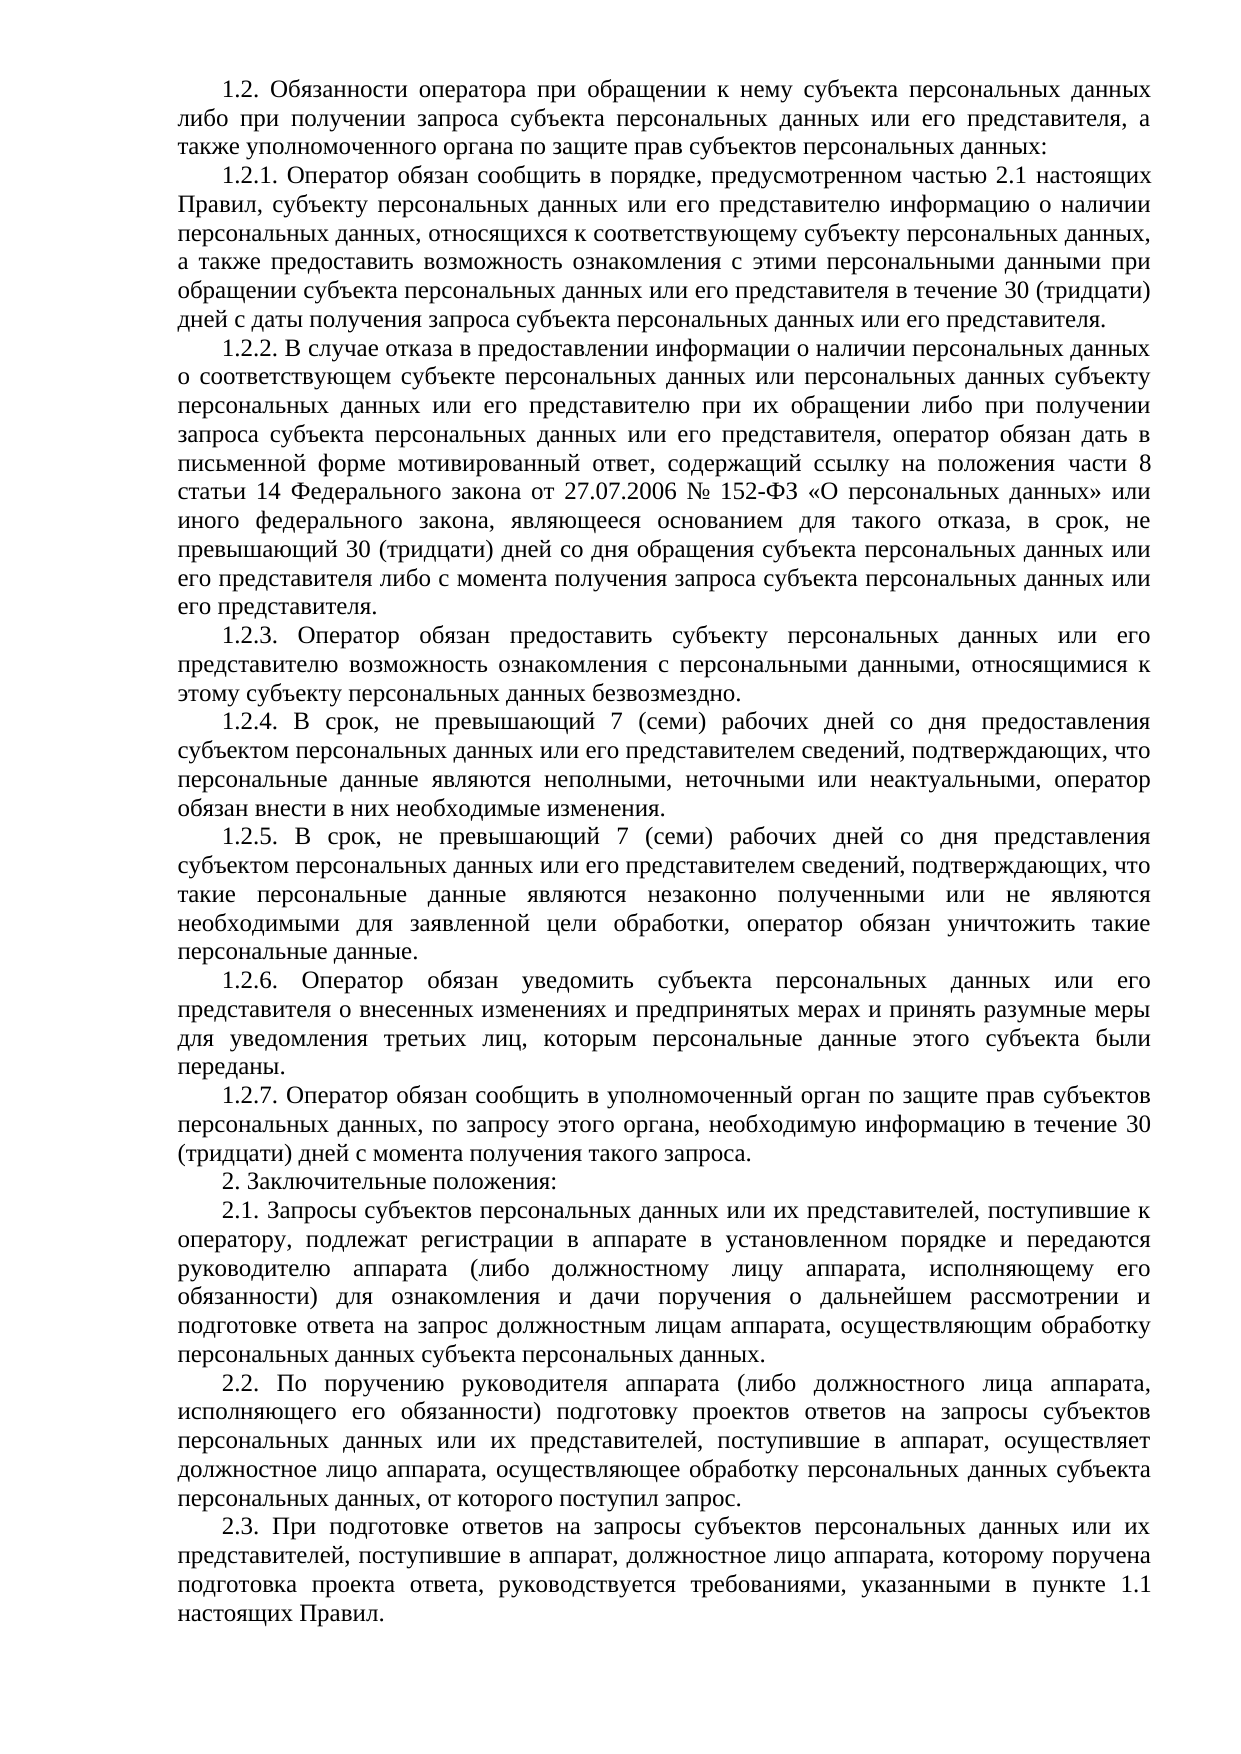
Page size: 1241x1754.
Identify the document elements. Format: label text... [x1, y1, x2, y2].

text 2. Заключительные положения: [177, 1166, 1152, 1195]
text 2.1. Запросы субъектов персональных данных или их представителей, поступившие к оператору, подлежат регистрации в аппарате в установленном порядке и передаются руководителю аппарата (либо должностному лицу аппарата, исполняющему его обязанности) для ознакомления и дачи поручения о дальнейшем рассмотрении и подготовке ответа на запрос должностным лицам аппарата, осуществляющим обработку персональных данных субъекта персональных данных. [177, 1195, 1152, 1368]
text 1.2.6. Оператор обязан уведомить субъекта персональных данных или его представителя о внесенных изменениях и предпринятых мерах и принять разумные меры для уведомления третьих лиц, которым персональные данные этого субъекта были переданы. [177, 965, 1152, 1080]
text 1.2.4. В срок, не превышающий 7 (семи) рабочих дней со дня предоставления субъектом персональных данных или его представителем сведений, подтверждающих, что персональные данные являются неполными, неточными или неактуальными, оператор обязан внести в них необходимые изменения. [177, 706, 1152, 821]
text 1.2. Обязанности оператора при обращении к нему субъекта персональных данных либо при получении запроса субъекта персональных данных или его представителя, а также уполномоченного органа по защите прав субъектов персональных данных: [177, 74, 1152, 160]
text 1.2.2. В случае отказа в предоставлении информации о наличии персональных данных о соответствующем субъекте персональных данных или персональных данных субъекту персональных данных или его представителю при их обращении либо при получении запроса субъекта персональных данных или его представителя, оператор обязан дать в письменной форме мотивированный ответ, содержащий ссылку на положения части 8 статьи 14 Федерального закона от 27.07.2006 № 152-ФЗ «О персональных данных» или иного федерального закона, являющееся основанием для такого отказа, в срок, не превышающий 30 (тридцати) дней со дня обращения субъекта персональных данных или его представителя либо с момента получения запроса субъекта персональных данных или его представителя. [177, 333, 1152, 620]
text 2.3. При подготовке ответов на запросы субъектов персональных данных или их представителей, поступившие в аппарат, должностное лицо аппарата, которому поручена подготовка проекта ответа, руководствуется требованиями, указанными в пункте 1.1 настоящих Правил. [177, 1511, 1152, 1626]
text 1.2.7. Оператор обязан сообщить в уполномоченный орган по защите прав субъектов персональных данных, по запросу этого органа, необходимую информацию в течение 30 (тридцати) дней с момента получения такого запроса. [177, 1080, 1152, 1166]
text 1.2.1. Оператор обязан сообщить в порядке, предусмотренном частью 2.1 настоящих Правил, субъекту персональных данных или его представителю информацию о наличии персональных данных, относящихся к соответствующему субъекту персональных данных, а также предоставить возможность ознакомления с этими персональными данными при обращении субъекта персональных данных или его представителя в течение 30 (тридцати) дней с даты получения запроса субъекта персональных данных или его представителя. [177, 160, 1152, 333]
text 2.2. По поручению руководителя аппарата (либо должностного лица аппарата, исполняющего его обязанности) подготовку проектов ответов на запросы субъектов персональных данных или их представителей, поступившие в аппарат, осуществляет должностное лицо аппарата, осуществляющее обработку персональных данных субъекта персональных данных, от которого поступил запрос. [177, 1368, 1152, 1511]
text 1.2.3. Оператор обязан предоставить субъекту персональных данных или его представителю возможность ознакомления с персональными данными, относящимися к этому субъекту персональных данных безвозмездно. [177, 620, 1152, 706]
text 1.2.5. В срок, не превышающий 7 (семи) рабочих дней со дня представления субъектом персональных данных или его представителем сведений, подтверждающих, что такие персональные данные являются незаконно полученными или не являются необходимыми для заявленной цели обработки, оператор обязан уничтожить такие персональные данные. [177, 821, 1152, 965]
